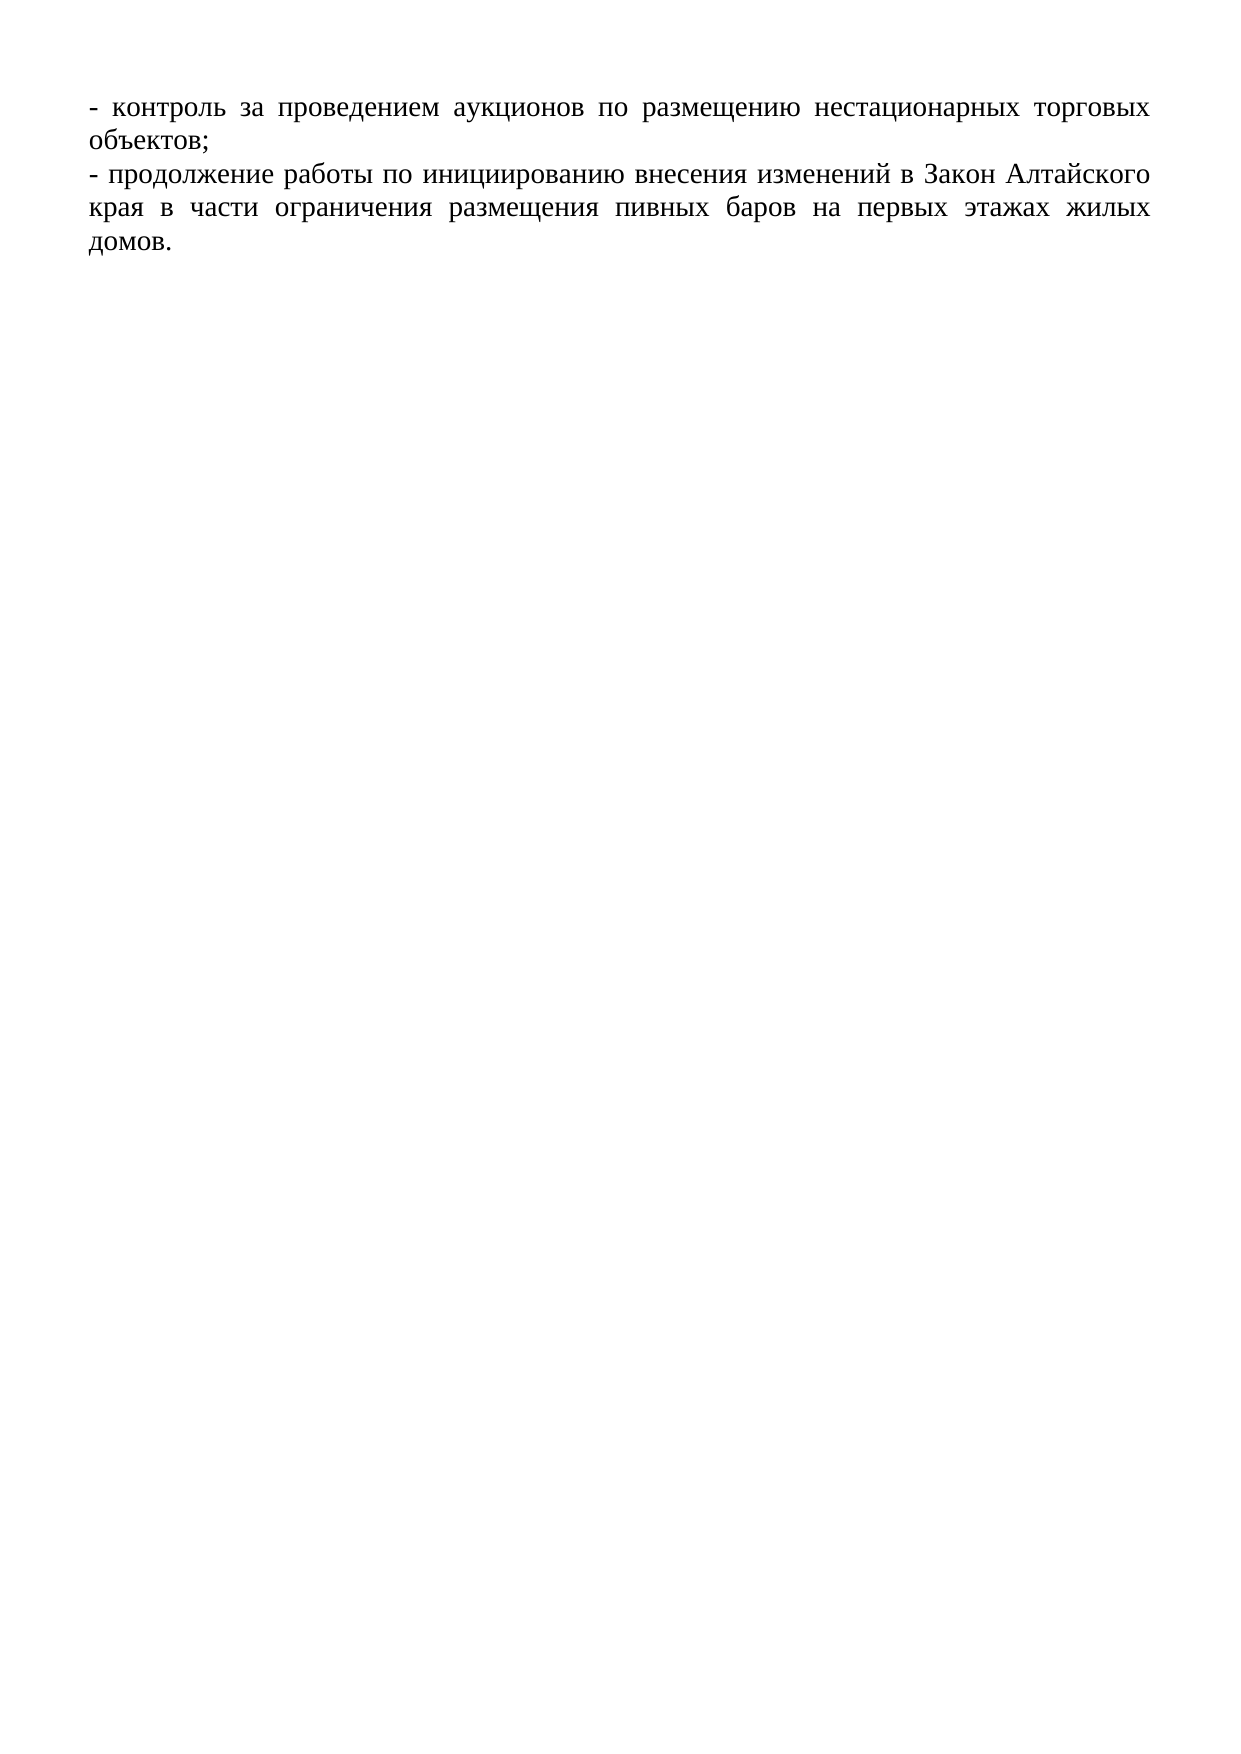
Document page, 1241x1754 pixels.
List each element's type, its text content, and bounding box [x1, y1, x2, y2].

text - контроль за проведением аукционов по размещению нестационарных торговых объектов; [89, 89, 1152, 156]
text - продолжение работы по инициированию внесения изменений в Закон Алтайского края в части ограничения размещения пивных баров на первых этажах жилых домов. [89, 156, 1152, 256]
